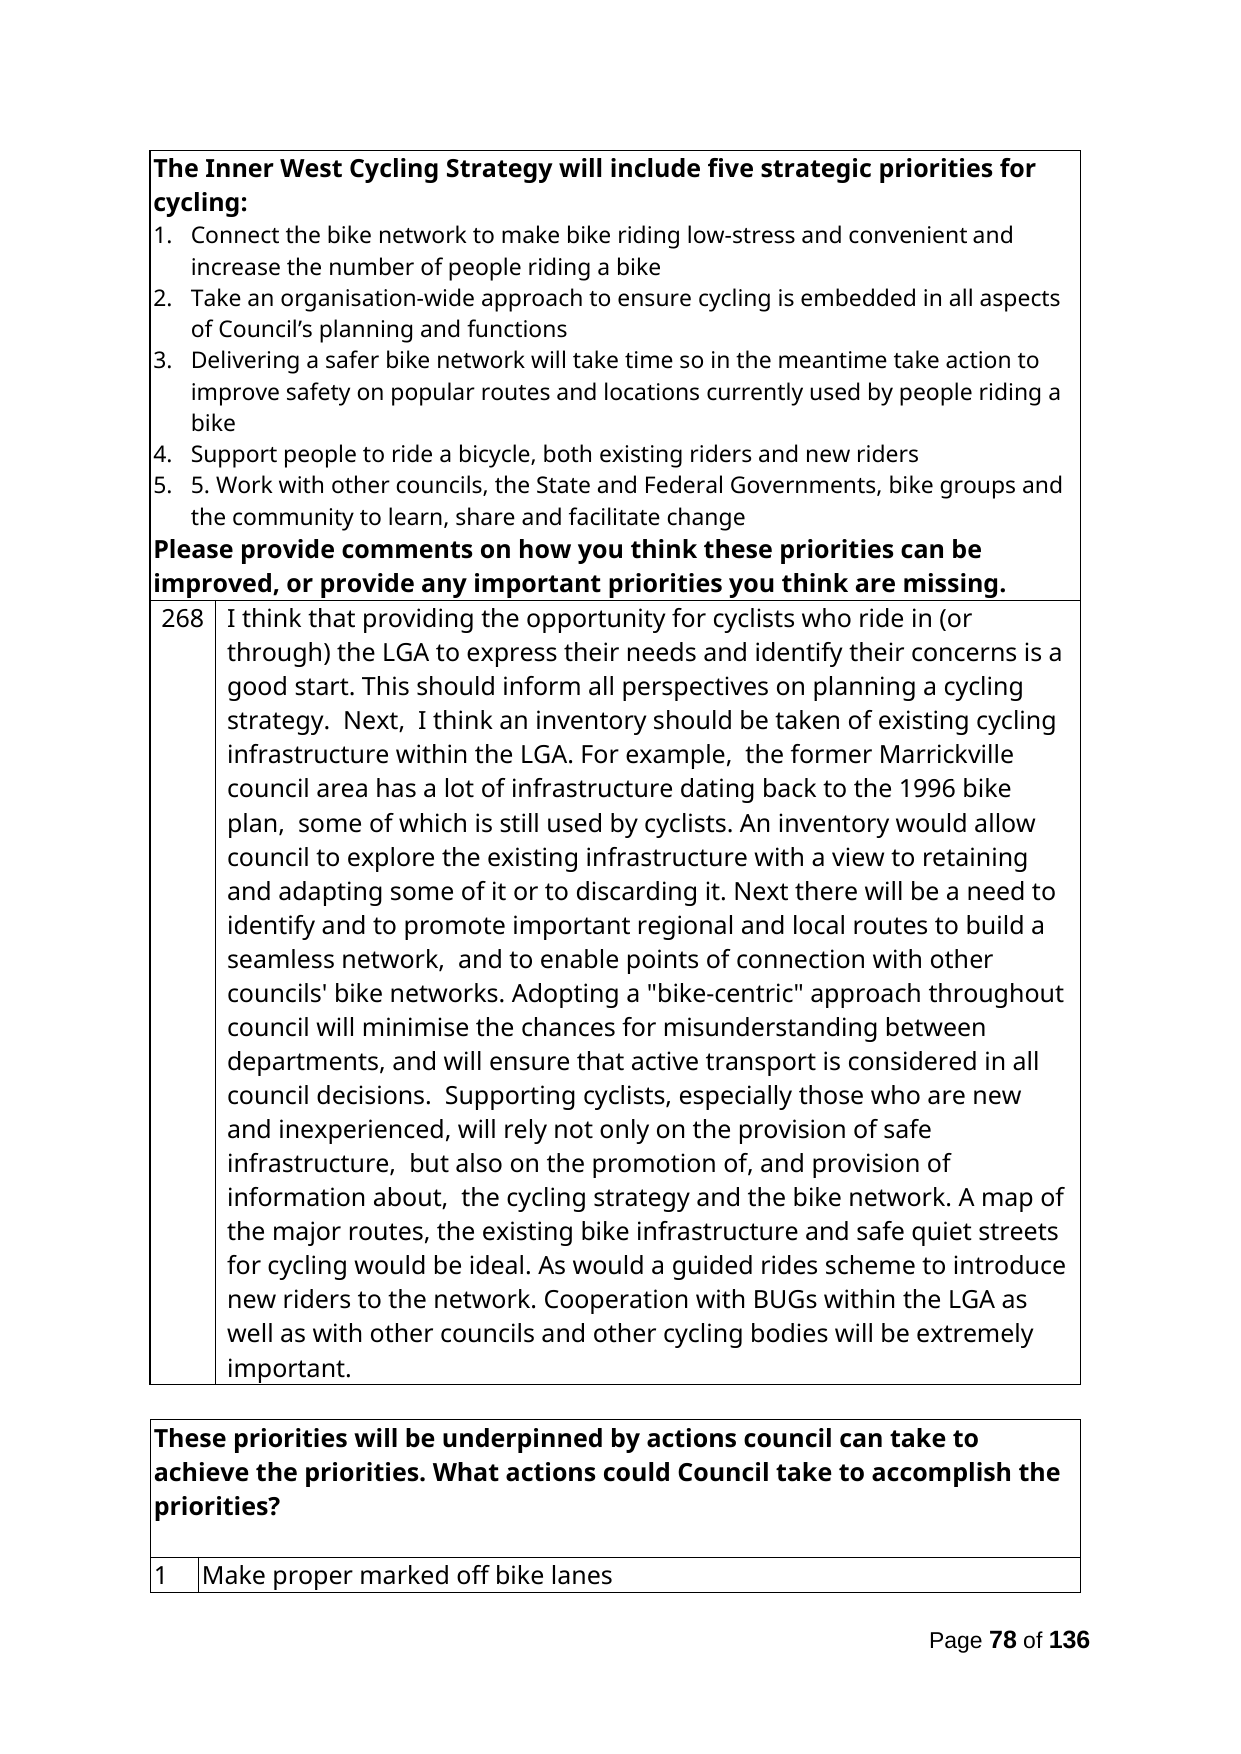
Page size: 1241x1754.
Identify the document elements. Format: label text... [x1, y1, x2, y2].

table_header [151, 1420, 1080, 1557]
table_cell I think that providing the opportunity for cyclists who ride in (or through) the LGA to express their needs and identify their concerns is a good start. This should inform all perspectives on planning a cycling strategy. Next, I think an inventory should be taken of existing cycling infrastructure within the LGA. For example, the former Marrickville council area has a lot of infrastructure dating back to the 1996 bike plan, some of which is still used by cyclists. An inventory would allow council to explore the existing infrastructure with a view to retaining and adapting some of it or to discarding it. Next there will be a need to identify and to promote important regional and local routes to build a seamless network, and to enable points of connection with other councils' bike networks. Adopting a "bike-centric" approach throughout council will minimise the chances for misunderstanding between departments, and will ensure that active transport is considered in all council decisions. Supporting cyclists, especially those who are new and inexperienced, will rely not only on the provision of safe infrastructure, but also on the promotion of, and provision of information about, the cycling strategy and the bike network. A map of the major routes, the existing bike infrastructure and safe quiet streets for cycling would be ideal. As would a guided rides scheme to introduce new riders to the network. Cooperation with BUGs within the LGA as well as with other councils and other cycling bodies will be extremely important. [216, 601, 1080, 1384]
table_cell Make proper marked off bike lanes [199, 1558, 1080, 1592]
table_cell 268 [151, 601, 215, 1384]
table_cell 1 [151, 1558, 198, 1592]
table_header The Inner West Cycling Strategy will include five strategic priorities for cycling: Connect the bike network to make bike riding low-stress and convenient and increase the number of people riding a bike Take an organisation-wide approach to ensure cycling is embedded in all aspects of Council’s planning and functions Delivering a safer bike network will take time so in the meantime take action to improve safety on popular routes and locations currently used by people riding a bike Support people to ride a bicycle, both existing riders and new riders 5. Work with other councils, the State and Federal Governments, bike groups and the community to learn, share and facilitate change Please provide comments on how you think these priorities can be improved, or provide any important priorities you think are missing. [151, 151, 1080, 600]
